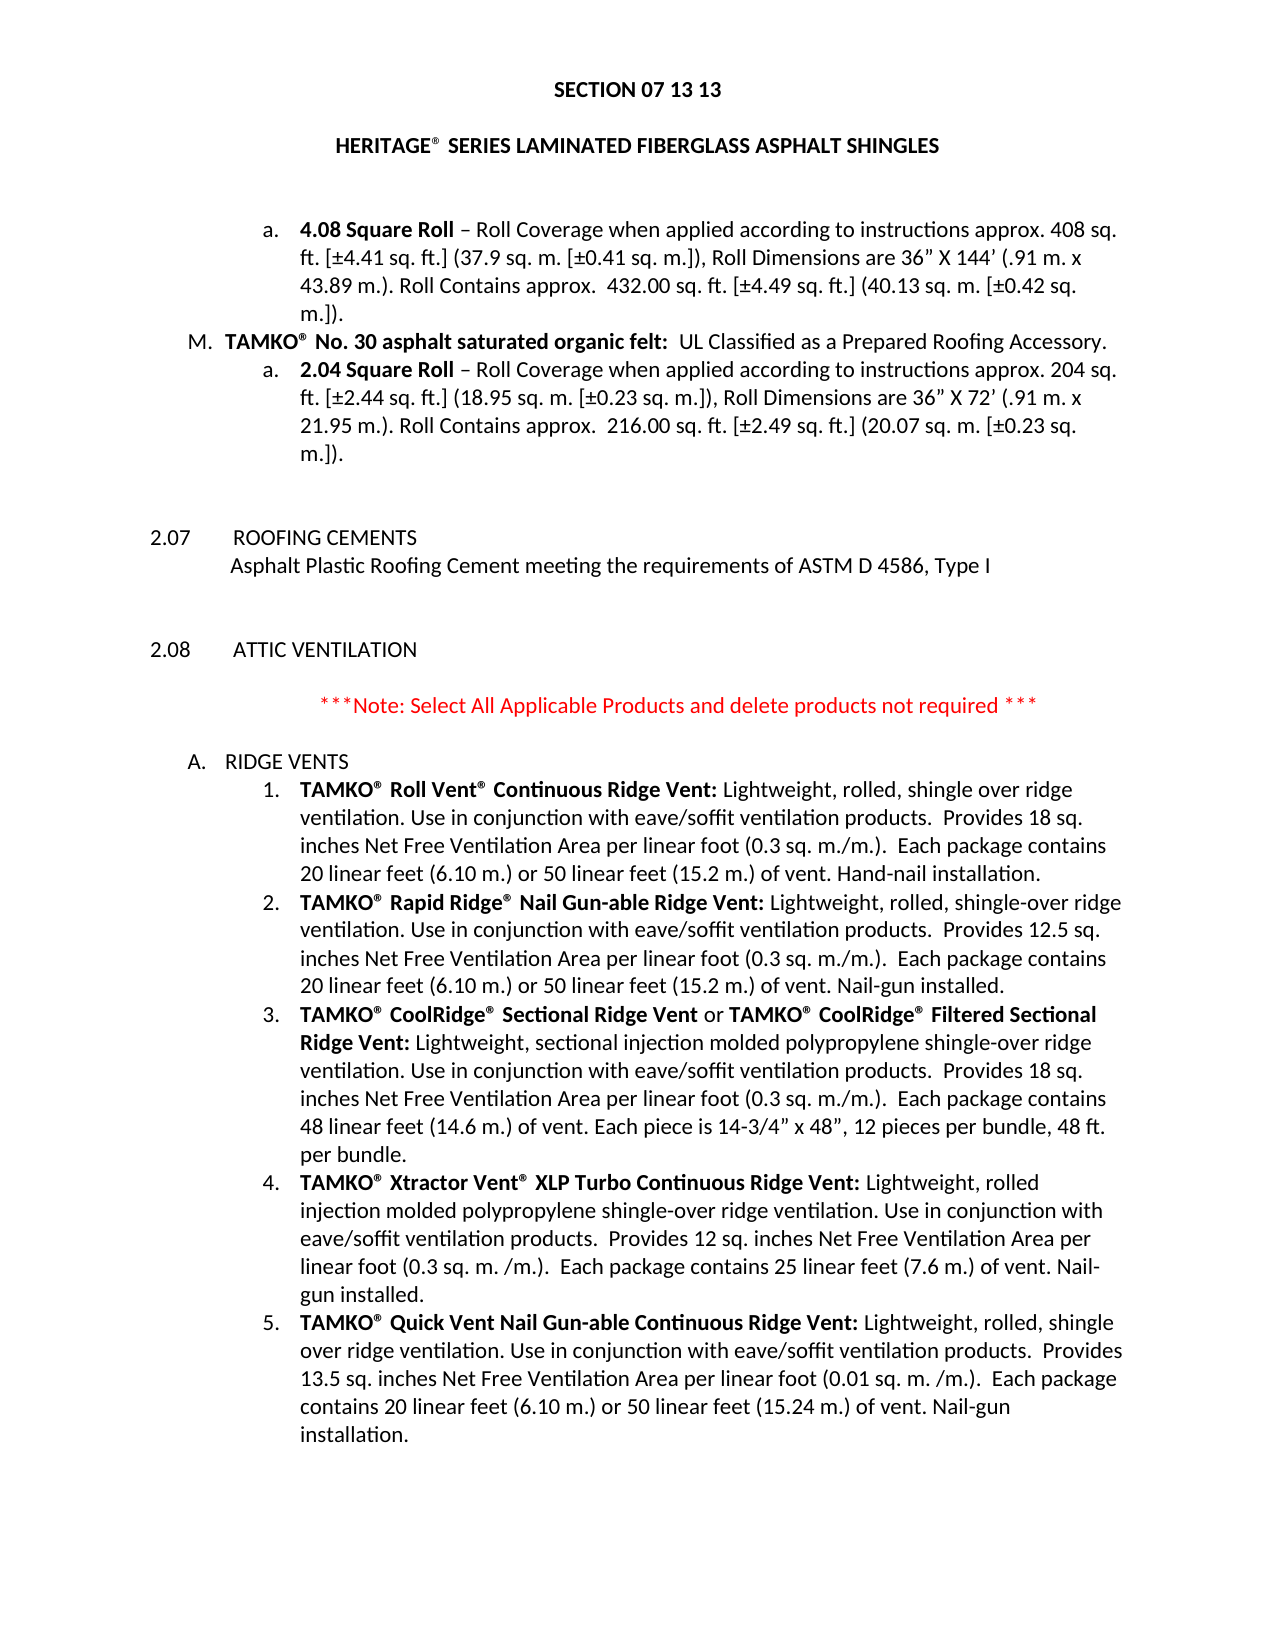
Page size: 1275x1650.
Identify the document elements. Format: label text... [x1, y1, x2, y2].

list ATTIC VENTILATION [150, 635, 1125, 663]
list TAMKO® Quick Vent Nail Gun-able Continuous Ridge Vent: Lightweight, rolled, shingle over ridge ventilation. Use in conjunction with eave/soffit ventilation products. Provides 13.5 sq. inches Net Free Ventilation Area per linear foot (0.01 sq. m. /m.). Each package contains 20 linear feet (6.10 m.) or 50 linear feet (15.24 m.) of vent. Nail-gun installation. [262, 1308, 1125, 1448]
text Asphalt Plastic Roofing Cement meeting the requirements of ASTM D 4586, Type I [150, 551, 1125, 579]
list ROOFING CEMENTS [150, 523, 1125, 551]
list ***Note: Select All Applicable Products and delete products not required *** [233, 691, 1125, 719]
list TAMKO® Xtractor Vent® XLP Turbo Continuous Ridge Vent: Lightweight, rolled injection molded polypropylene shingle-over ridge ventilation. Use in conjunction with eave/soffit ventilation products. Provides 12 sq. inches Net Free Ventilation Area per linear foot (0.3 sq. m. /m.). Each package contains 25 linear feet (7.6 m.) of vent. Nail-gun installed. [262, 1168, 1125, 1308]
list TAMKO® Roll Vent® Continuous Ridge Vent: Lightweight, rolled, shingle over ridge ventilation. Use in conjunction with eave/soffit ventilation products. Provides 18 sq. inches Net Free Ventilation Area per linear foot (0.3 sq. m./m.). Each package contains 20 linear feet (6.10 m.) or 50 linear feet (15.2 m.) of vent. Hand-nail installation. [262, 776, 1125, 888]
list TAMKO® No. 30 asphalt saturated organic felt: UL Classified as a Prepared Roofing Accessory. [187, 327, 1125, 355]
list RIDGE VENTS [187, 747, 1125, 776]
list TAMKO® CoolRidge® Sectional Ridge Vent or TAMKO® CoolRidge® Filtered Sectional Ridge Vent: Lightweight, sectional injection molded polypropylene shingle-over ridge ventilation. Use in conjunction with eave/soffit ventilation products. Provides 18 sq. inches Net Free Ventilation Area per linear foot (0.3 sq. m./m.). Each package contains 48 linear feet (14.6 m.) of vent. Each piece is 14-3/4” x 48”, 12 pieces per bundle, 48 ft. per bundle. [262, 1000, 1125, 1168]
list TAMKO® Rapid Ridge® Nail Gun-able Ridge Vent: Lightweight, rolled, shingle-over ridge ventilation. Use in conjunction with eave/soffit ventilation products. Provides 12.5 sq. inches Net Free Ventilation Area per linear foot (0.3 sq. m./m.). Each package contains 20 linear feet (6.10 m.) or 50 linear feet (15.2 m.) of vent. Nail-gun installed. [262, 888, 1125, 1000]
